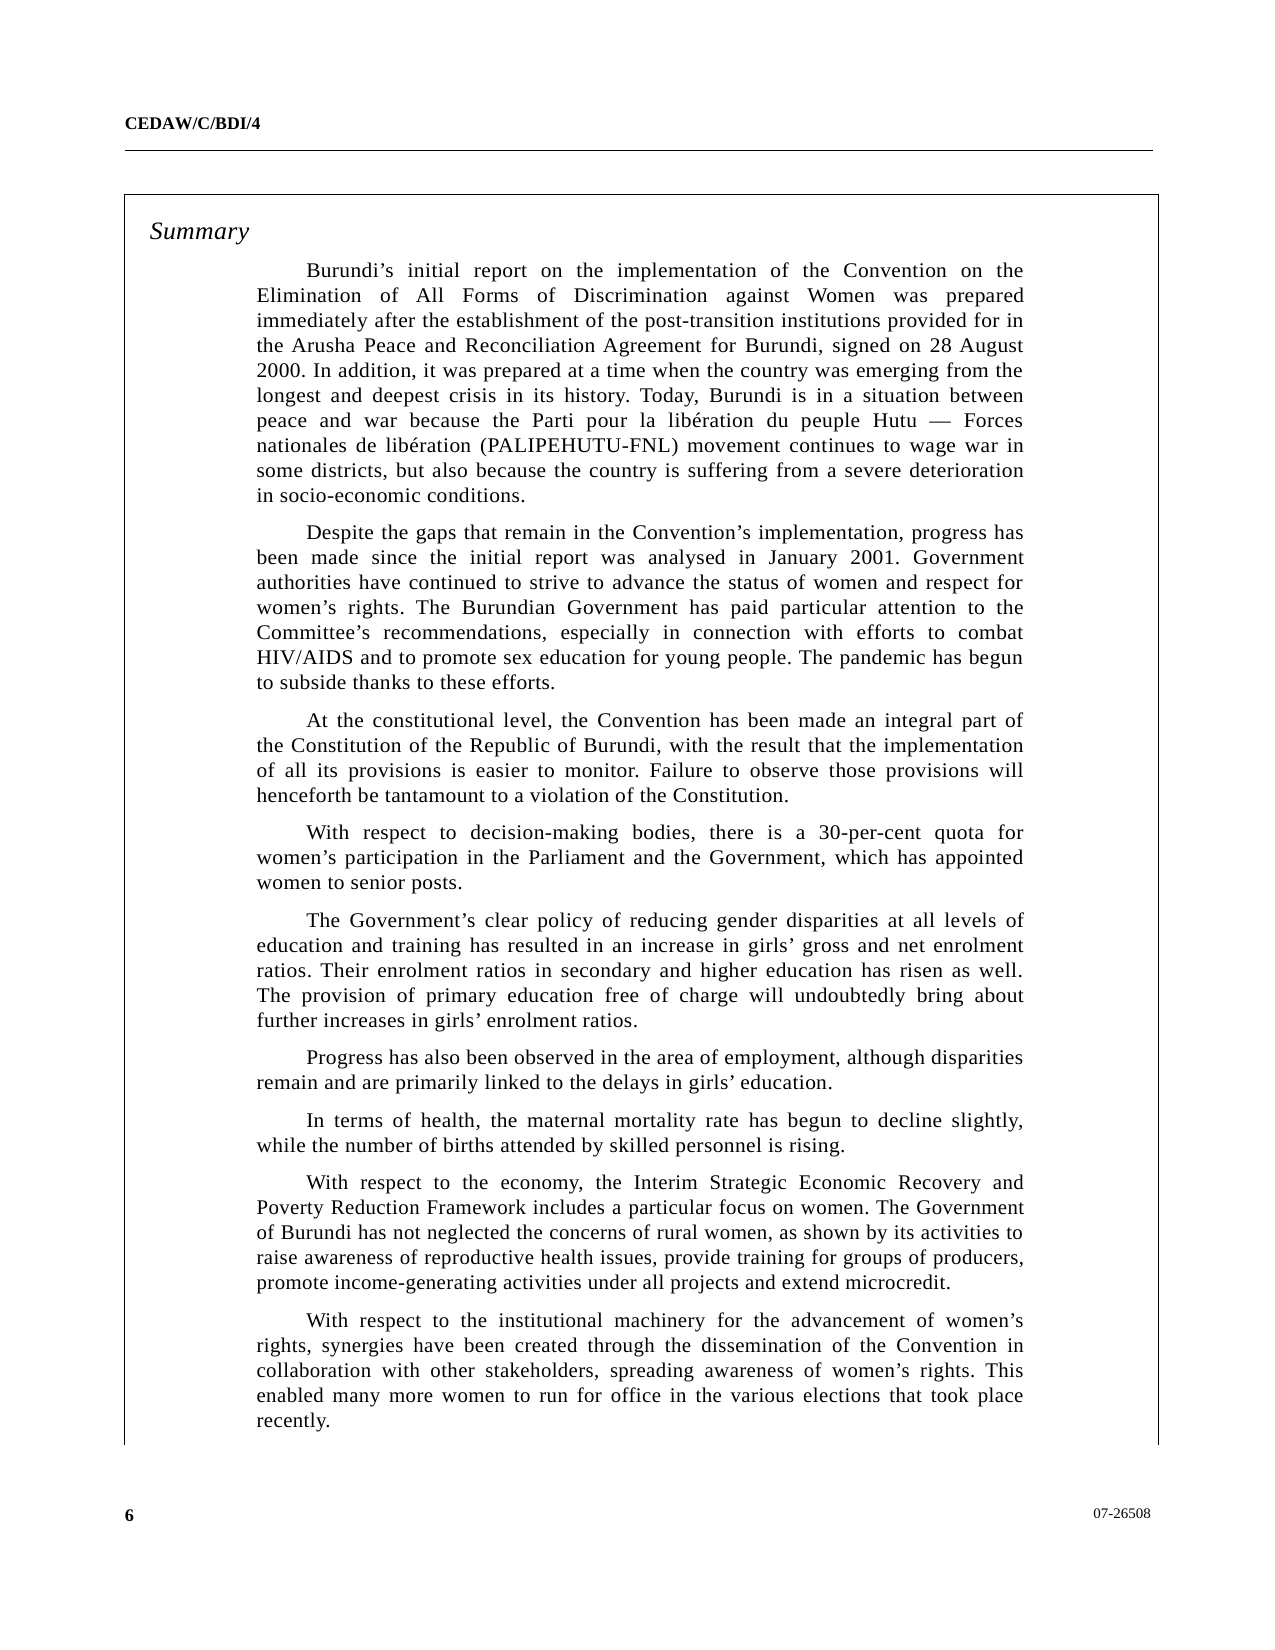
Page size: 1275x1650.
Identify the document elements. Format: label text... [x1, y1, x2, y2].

table_cell With respect to the institutional machinery for the advancement of women’s rights, synergies have been created through the dissemination of the Convention in collaboration with other stakeholders, spreading awareness of women’s rights. This enabled many more women to run for office in the various elections that took place recently. [125, 1307, 1158, 1444]
table_cell At the constitutional level, the Convention has been made an integral part of the Constitution of the , with the result that the implementation of all its provisions is easier to monitor. Failure to observe those provisions will henceforth be tantamount to a violation of the Constitution. [125, 707, 1158, 819]
table_cell The Government’s clear policy of reducing gender disparities at all levels of education and training has resulted in an increase in girls’ gross and net enrolment ratios. Their enrolment ratios in secondary and higher education has risen as well. The provision of primary education free of charge will undoubtedly bring about further increases in girls’ enrolment ratios. [125, 907, 1158, 1044]
table_cell With respect to decision-making bodies, there is a 30-per-cent quota for women’s participation in the Parliament and the Government, which has appointed women to senior posts. [125, 820, 1158, 907]
table_header Summary [125, 195, 1158, 257]
table_cell Progress has also been observed in the area of employment, although disparities remain and are primarily linked to the delays in girls’ education. [125, 1045, 1158, 1107]
table_cell In terms of health, the maternal mortality rate has begun to decline slightly, while the number of births attended by skilled personnel is rising. [125, 1107, 1158, 1169]
table_cell Despite the gaps that remain in the Convention’s implementation, progress has been made since the initial report was analysed in January 2001. Government authorities have continued to strive to advance the status of women and respect for women’s rights. The Burundian Government has paid particular attention to the Committee’s recommendations, especially in connection with efforts to combat HIV/AIDS and to promote sex education for young people. The pandemic has begun to subside thanks to these efforts. [125, 520, 1158, 707]
table_cell ’s initial report on the implementation of the Convention on the Elimination of All Forms of Discrimination against Women was prepared immediately after the establishment of the post-transition institutions provided for in the Arusha Peace and Reconciliation Agreement for , signed on 28 August 2000. In addition, it was prepared at a time when the country was emerging from the longest and deepest crisis in its history. Today, is in a situation between peace and war because the Parti pour la libération du peuple Hutu — Forces nationales de libération (PALIPEHUTU-FNL) movement continues to wage war in some districts, but also because the country is suffering from a severe deterioration in socio-economic conditions. [125, 257, 1158, 519]
table_cell With respect to the economy, the Interim Strategic Economic Recovery and Poverty Reduction Framework includes a particular focus on women. The Government of Burundi has not neglected the concerns of rural women, as shown by its activities to raise awareness of reproductive health issues, provide training for groups of producers, promote income-generating activities under all projects and extend microcredit. [125, 1170, 1158, 1307]
